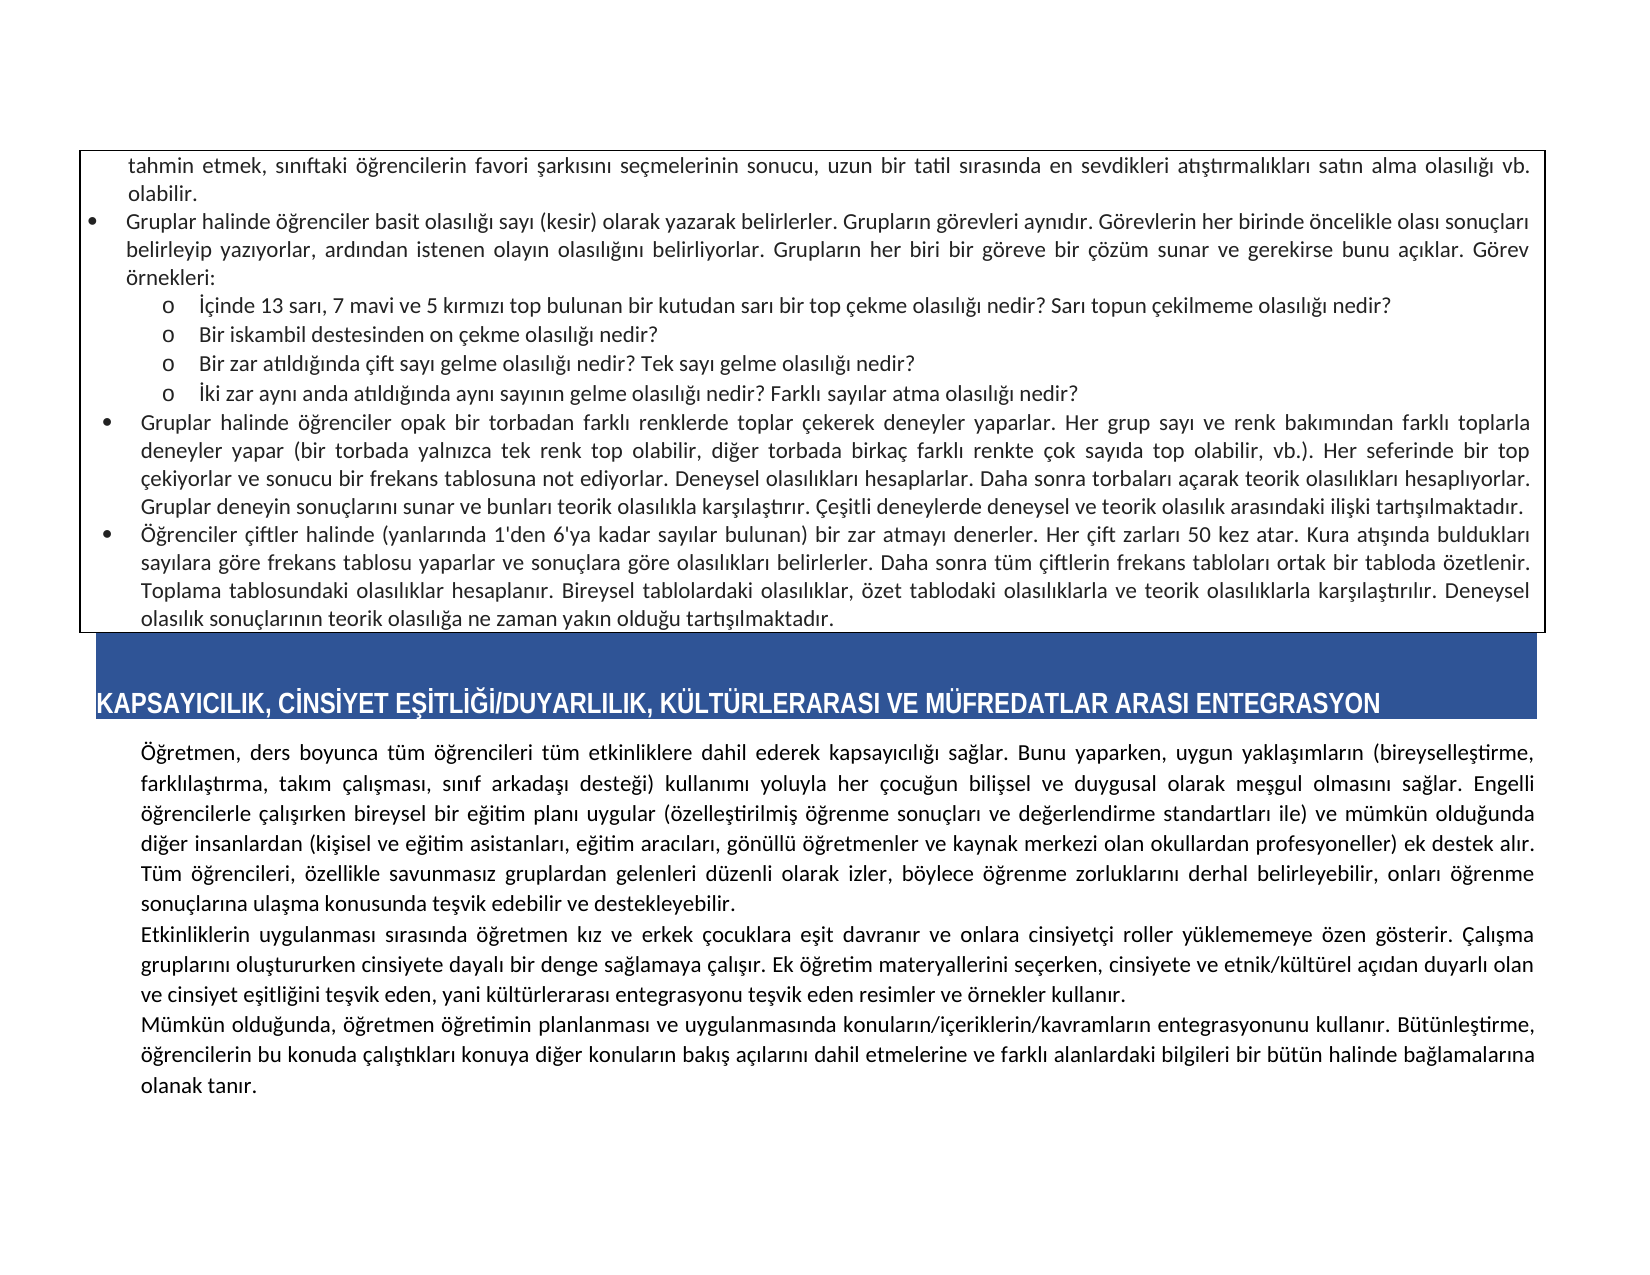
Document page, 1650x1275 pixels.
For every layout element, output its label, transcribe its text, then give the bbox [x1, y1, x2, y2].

text Mümkün olduğunda, öğretmen öğretimin planlanması ve uygulanmasında konuların/içeriklerin/kavramların entegrasyonunu kullanır. Bütünleştirme, öğrencilerin bu konuda çalıştıkları konuya diğer konuların bakış açılarını dahil etmelerine ve farklı alanlardaki bilgileri bir bütün halinde bağlamalarına olanak tanır. [141, 1010, 1537, 1099]
text Öğretmen, ders boyunca tüm öğrencileri tüm etkinliklere dahil ederek kapsayıcılığı sağlar. Bunu yaparken, uygun yaklaşımların (bireyselleştirme, farklılaştırma, takım çalışması, sınıf arkadaşı desteği) kullanımı yoluyla her çocuğun bilişsel ve duygusal olarak meşgul olmasını sağlar. Engelli öğrencilerle çalışırken bireysel bir eğitim planı uygular (özelleştirilmiş öğrenme sonuçları ve değerlendirme standartları ile) ve mümkün olduğunda diğer insanlardan (kişisel ve eğitim asistanları, eğitim aracıları, gönüllü öğretmenler ve kaynak merkezi olan okullardan profesyoneller) ek destek alır. Tüm öğrencileri, özellikle savunmasız gruplardan gelenleri düzenli olarak izler, böylece öğrenme zorluklarını derhal belirleyebilir, onları öğrenme sonuçlarına ulaşma konusunda teşvik edebilir ve destekleyebilir. [141, 738, 1537, 917]
text KAPSAYICILIK, CİNSİYET EŞİTLİĞİ/DUYARLILIK, KÜLTÜRLERARASI VE MÜFREDATLAR ARASI ENTEGRASYON [96, 686, 1537, 719]
text Etkinliklerin uygulanması sırasında öğretmen kız ve erkek çocuklara eşit davranır ve onlara cinsiyetçi roller yüklememeye özen gösterir. Çalışma gruplarını oluştururken cinsiyete dayalı bir denge sağlamaya çalışır. Ek öğretim materyallerini seçerken, cinsiyete ve etnik/kültürel açıdan duyarlı olan ve cinsiyet eşitliğini teşvik eden, yani kültürlerarası entegrasyonu teşvik eden resimler ve örnekler kullanır. [141, 920, 1537, 1008]
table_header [81, 151, 1544, 632]
